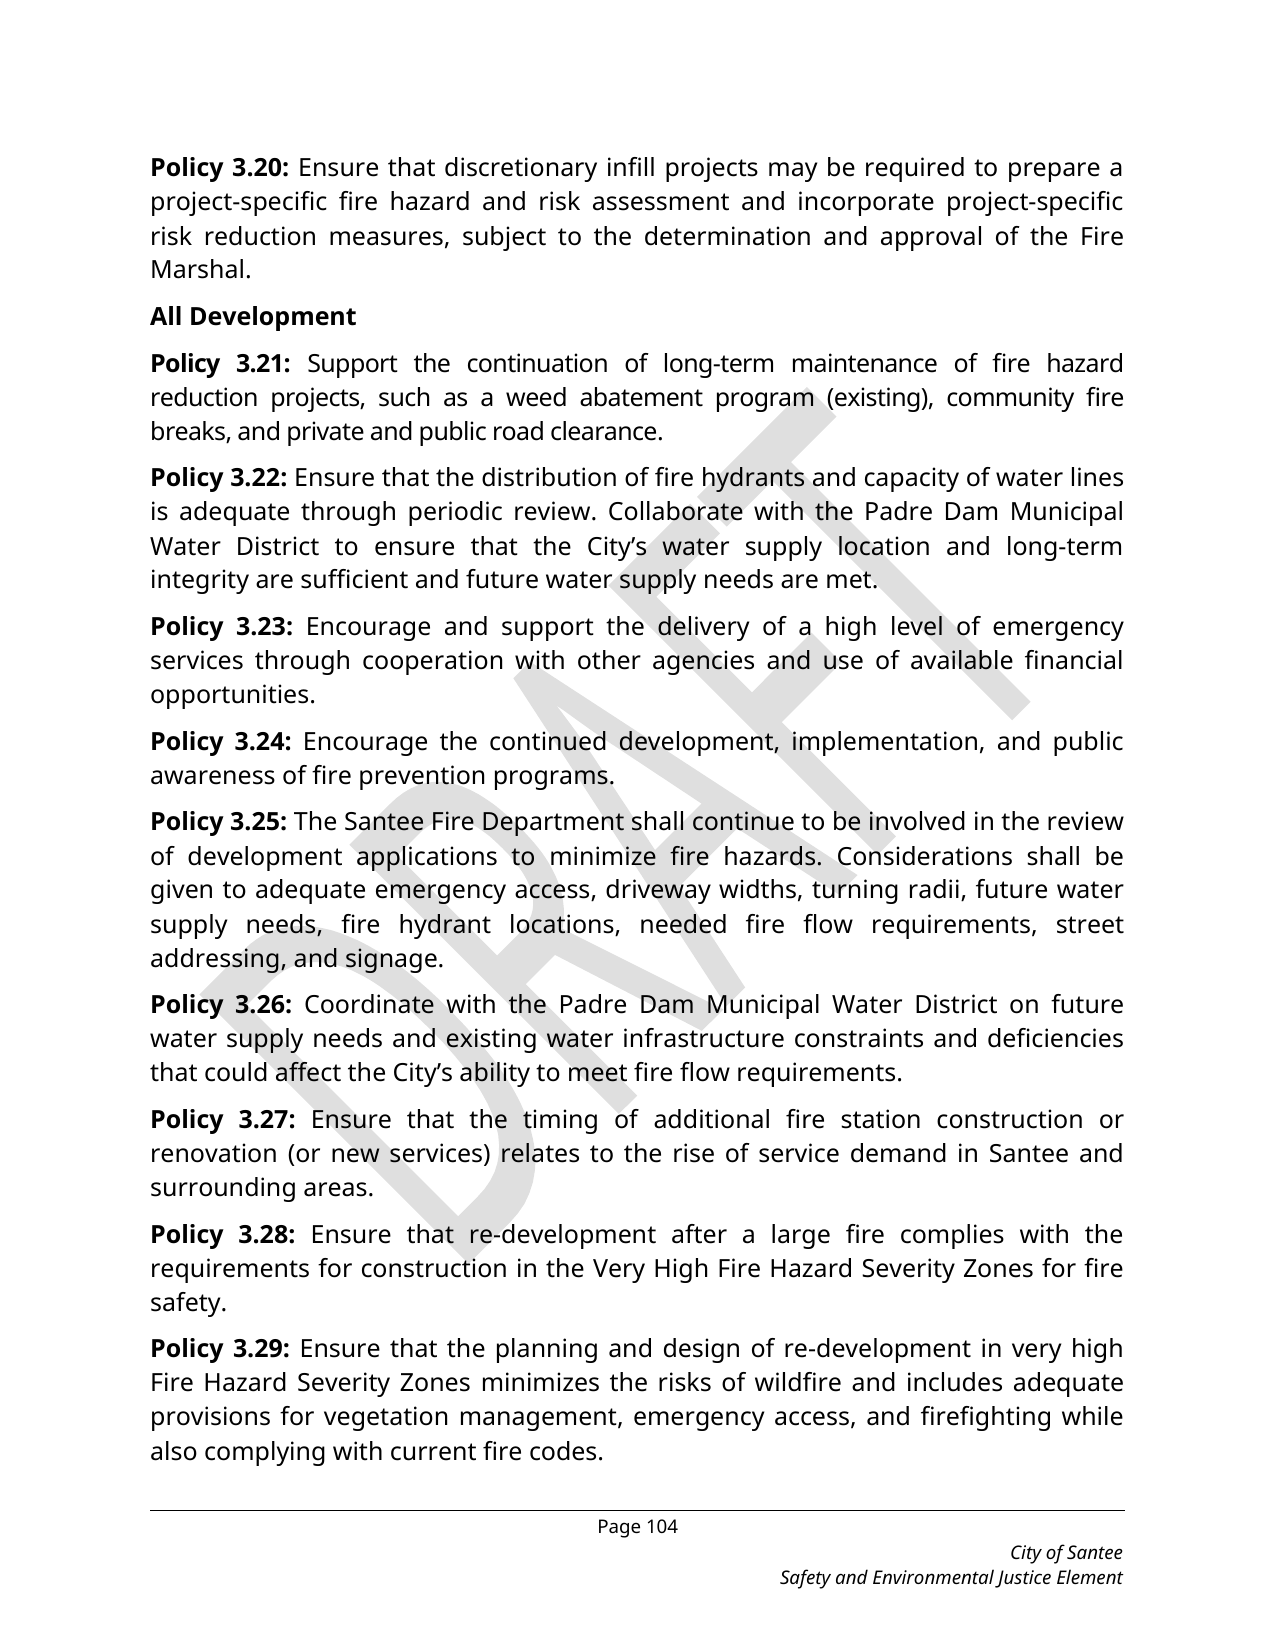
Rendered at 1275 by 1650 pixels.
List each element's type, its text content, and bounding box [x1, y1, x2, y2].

text All Development [150, 299, 1125, 333]
text Policy 3.23: Encourage and support the delivery of a high level of emergency services through cooperation with other agencies and use of available financial opportunities. [150, 609, 1125, 711]
text Policy 3.29: Ensure that the planning and design of re-development in very high Fire Hazard Severity Zones minimizes the risks of wildfire and includes adequate provisions for vegetation management, emergency access, and firefighting while also complying with current fire codes. [150, 1331, 1125, 1467]
text Policy 3.28: Ensure that re-development after a large fire complies with the requirements for construction in the Very High Fire Hazard Severity Zones for fire safety. [150, 1216, 1125, 1318]
text Policy 3.27: Ensure that the timing of additional fire station construction or renovation (or new services) relates to the rise of service demand in Santee and surrounding areas. [150, 1102, 1125, 1204]
text Policy 3.25: The Santee Fire Department shall continue to be involved in the review of development applications to minimize fire hazards. Considerations shall be given to adequate emergency access, driveway widths, turning radii, future water supply needs, fire hydrant locations, needed fire flow requirements, street addressing, and signage. [150, 804, 1125, 974]
text Policy 3.21: Support the continuation of long-term maintenance of fire hazard reduction projects, such as a weed abatement program (existing), community fire breaks, and private and public road clearance. [150, 345, 1125, 447]
text Policy 3.20: Ensure that discretionary infill projects may be required to prepare a project-specific fire hazard and risk assessment and incorporate project-specific risk reduction measures, subject to the determination and approval of the Fire Marshal. [150, 150, 1125, 286]
text Policy 3.26: Coordinate with the Padre Dam Municipal Water District on future water supply needs and existing water infrastructure constraints and deficiencies that could affect the City’s ability to meet fire flow requirements. [150, 987, 1125, 1089]
text Policy 3.24: Encourage the continued development, implementation, and public awareness of fire prevention programs. [150, 723, 1125, 792]
text Policy 3.22: Ensure that the distribution of fire hydrants and capacity of water lines is adequate through periodic review. Collaborate with the Padre Dam Municipal Water District to ensure that the City’s water supply location and long-term integrity are sufficient and future water supply needs are met. [150, 460, 1125, 596]
